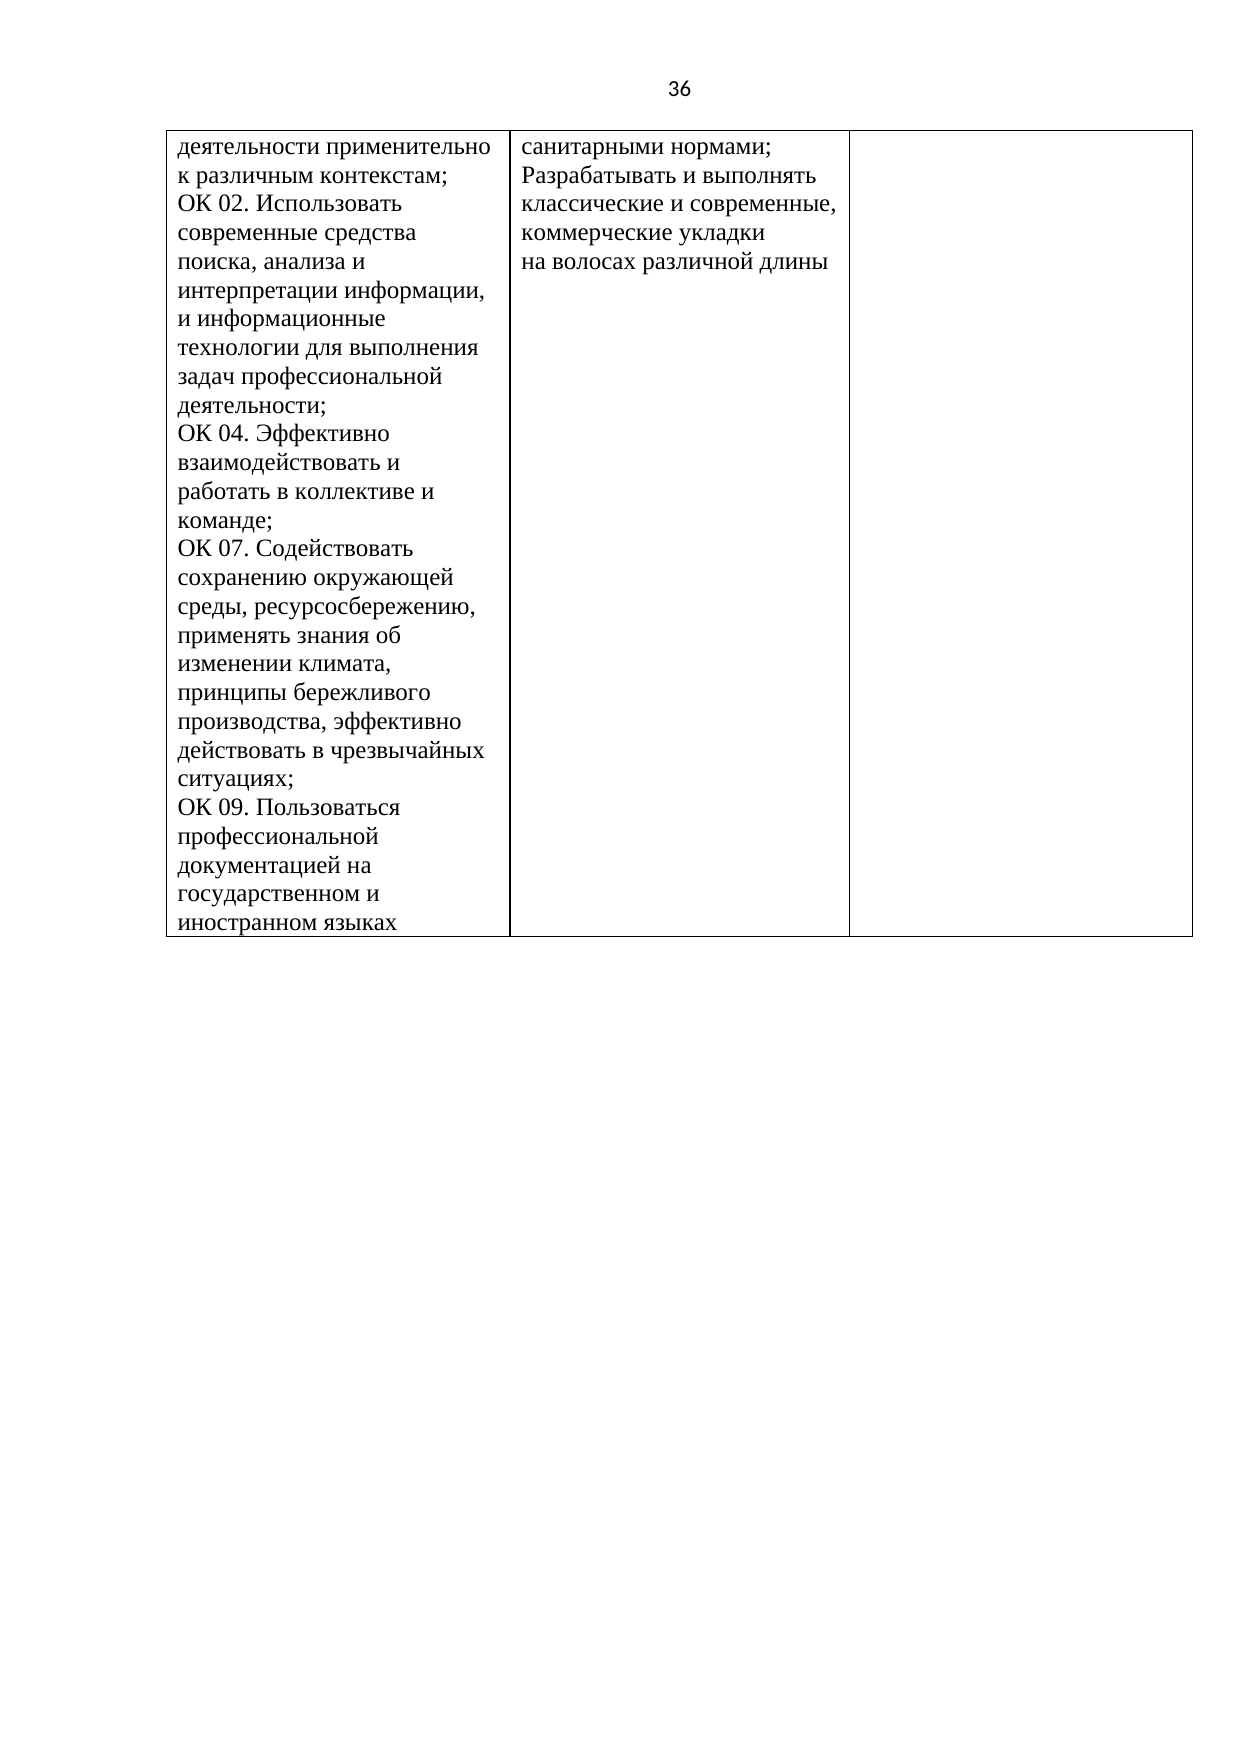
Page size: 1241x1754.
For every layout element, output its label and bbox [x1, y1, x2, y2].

table_cell [167, 131, 509, 936]
table_cell [850, 131, 1192, 936]
table_cell [511, 131, 849, 936]
